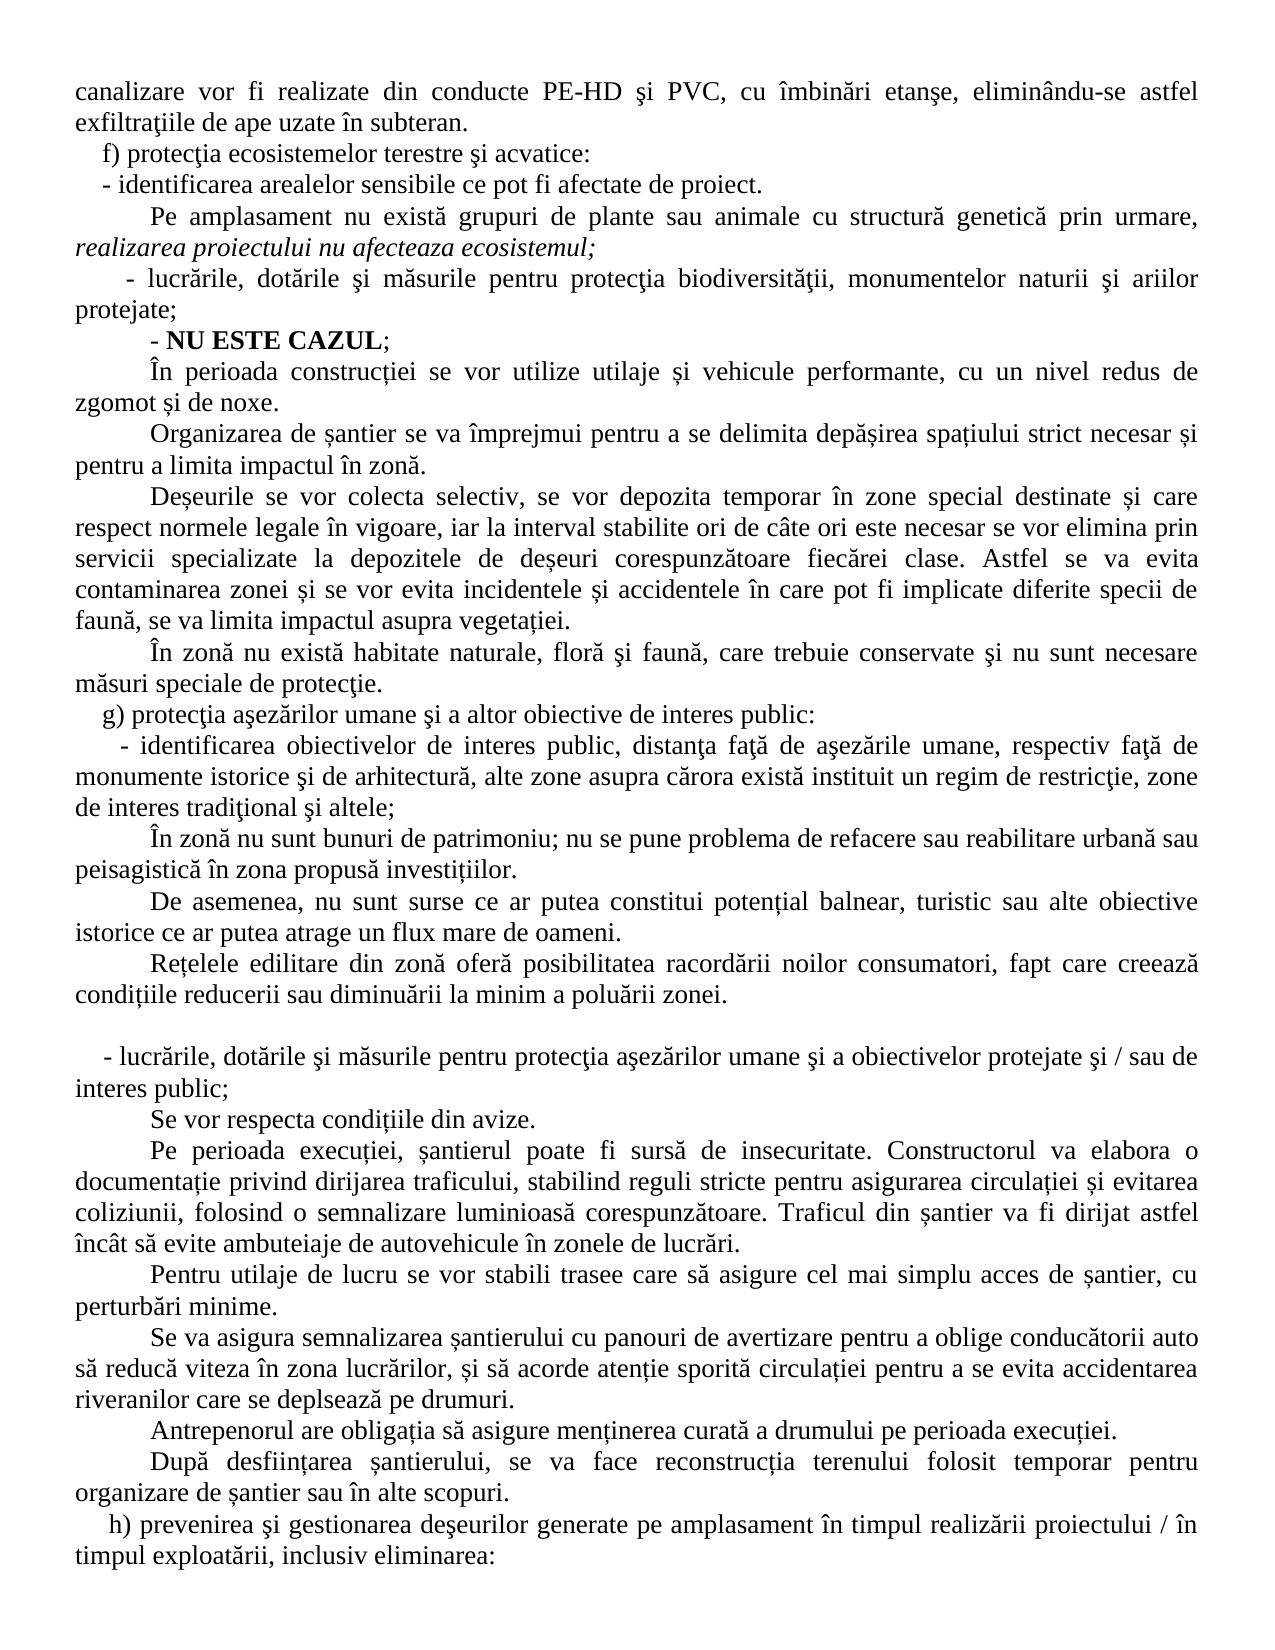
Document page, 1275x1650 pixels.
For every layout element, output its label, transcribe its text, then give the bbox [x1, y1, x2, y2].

text Rețelele edilitare din zonă oferă posibilitatea racordării noilor consumatori, fapt care creează condițiile reducerii sau diminuării la minim a poluării zonei. [75, 947, 1200, 1009]
text - NU ESTE CAZUL; [75, 324, 1200, 355]
text Se vor respecta condițiile din avize. [75, 1103, 1200, 1134]
text Antrepenorul are obligația să asigure menținerea curată a drumului pe perioada execuției. [75, 1414, 1200, 1445]
text În perioada construcției se vor utilize utilaje și vehicule performante, cu un nivel redus de zgomot și de noxe. [75, 355, 1200, 418]
text Pentru utilaje de lucru se vor stabili trasee care să asigure cel mai simplu acces de șantier, cu perturbări minime. [75, 1258, 1200, 1321]
text f) protecţia ecosistemelor terestre şi acvatice: [75, 137, 1200, 168]
text În zonă nu există habitate naturale, floră şi faună, care trebuie conservate şi nu sunt necesare măsuri speciale de protecţie. [75, 636, 1200, 698]
text Pe amplasament nu există grupuri de plante sau animale cu structură genetică prin urmare, realizarea proiectului nu afecteaza ecosistemul; [75, 199, 1200, 262]
text În zonă nu sunt bunuri de patrimoniu; nu se pune problema de refacere sau reabilitare urbană sau peisagistică în zona propusă investițiilor. [75, 822, 1200, 885]
text h) prevenirea şi gestionarea deşeurilor generate pe amplasament în timpul realizării proiectului / în timpul exploatării, inclusiv eliminarea: [75, 1508, 1200, 1570]
text - identificarea arealelor sensibile ce pot fi afectate de proiect. [75, 168, 1200, 199]
text - lucrările, dotările şi măsurile pentru protecţia biodiversităţii, monumentelor naturii şi ariilor protejate; [75, 262, 1200, 324]
text - lucrările, dotările şi măsurile pentru protecţia aşezărilor umane şi a obiectivelor protejate şi / sau de interes public; [75, 1041, 1200, 1103]
text - identificarea obiectivelor de interes public, distanţa faţă de aşezările umane, respectiv faţă de monumente istorice şi de arhitectură, alte zone asupra cărora există instituit un regim de restricţie, zone de interes tradiţional şi altele; [75, 729, 1200, 822]
text g) protecţia aşezărilor umane şi a altor obiective de interes public: [75, 698, 1200, 729]
text Deșeurile se vor colecta selectiv, se vor depozita temporar în zone special destinate și care respect normele legale în vigoare, iar la interval stabilite ori de câte ori este necesar se vor elimina prin servicii specializate la depozitele de deșeuri corespunzătoare fiecărei clase. Astfel se va evita contaminarea zonei și se vor evita incidentele și accidentele în care pot fi implicate diferite specii de faună, se va limita impactul asupra vegetației. [75, 480, 1200, 636]
text Organizarea de șantier se va împrejmui pentru a se delimita depășirea spațiului strict necesar și pentru a limita impactul în zonă. [75, 418, 1200, 480]
text Se va asigura semnalizarea șantierului cu panouri de avertizare pentru a oblige conducătorii auto să reducă viteza în zona lucrărilor, și să acorde atenție sporită circulației pentru a se evita accidentarea riveranilor care se deplsează pe drumuri. [75, 1321, 1200, 1414]
text De asemenea, nu sunt surse ce ar putea constitui potențial balnear, turistic sau alte obiective istorice ce ar putea atrage un flux mare de oameni. [75, 885, 1200, 947]
text Pe perioada execuției, șantierul poate fi sursă de insecuritate. Constructorul va elabora o documentație privind dirijarea traficului, stabilind reguli stricte pentru asigurarea circulației și evitarea coliziunii, folosind o semnalizare luminioasă corespunzătoare. Traficul din șantier va fi dirijat astfel încât să evite ambuteiaje de autovehicule în zonele de lucrări. [75, 1134, 1200, 1258]
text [75, 75, 1200, 137]
text După desființarea șantierului, se va face reconstrucția terenului folosit temporar pentru organizare de șantier sau în alte scopuri. [75, 1445, 1200, 1508]
